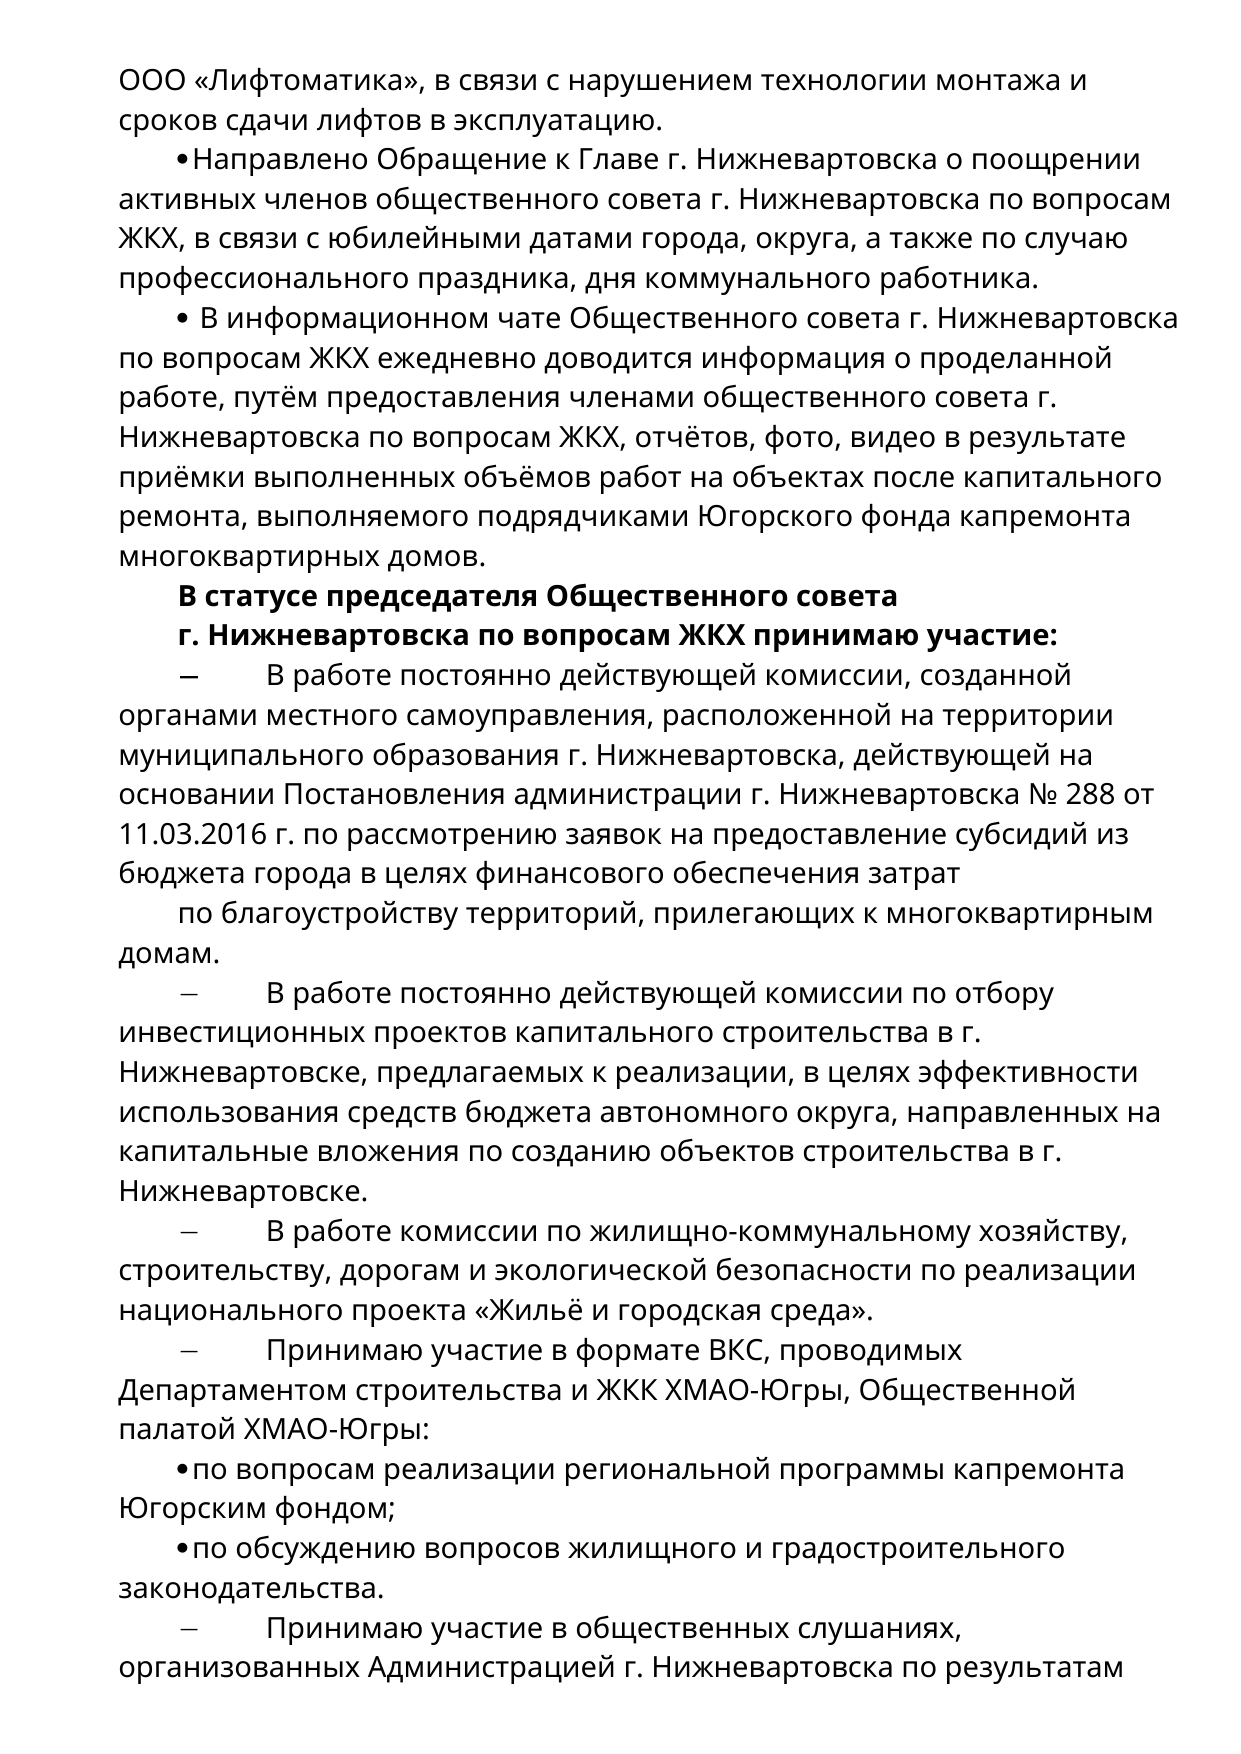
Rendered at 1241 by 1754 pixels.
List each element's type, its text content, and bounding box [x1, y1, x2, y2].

list Принимаю участие в формате ВКС, проводимых Департаментом строительства и ЖКК ХМАО-Югры, Общественной палатой ХМАО-Югры: [118, 1329, 1181, 1448]
list Направлено Обращение к Главе г. Нижневартовска о поощрении активных членов общественного совета г. Нижневартовска по вопросам ЖКХ, в связи с юбилейными датами города, округа, а также по случаю профессионального праздника, дня коммунального работника. [118, 138, 1181, 297]
list по вопросам реализации региональной программы капремонта Югорским фондом; [118, 1448, 1181, 1527]
text г. Нижневартовска по вопросам ЖКХ принимаю участие: [118, 615, 1181, 654]
list В работе постоянно действующей комиссии по отбору инвестиционных проектов капитального строительства в г. Нижневартовске, предлагаемых к реализации, в целях эффективности использования средств бюджета автономного округа, направленных на капитальные вложения по созданию объектов строительства в г. Нижневартовске. [118, 972, 1181, 1210]
list В работе комиссии по жилищно-коммунальному хозяйству, строительству, дорогам и экологической безопасности по реализации национального проекта «Жильё и городская среда». [118, 1210, 1181, 1329]
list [118, 1607, 1181, 1686]
list В работе постоянно действующей комиссии, созданной органами местного самоуправления, расположенной на территории муниципального образования г. Нижневартовска, действующей на основании Постановления администрации г. Нижневартовска № 288 от 11.03.2016 г. по рассмотрению заявок на предоставление субсидий из бюджета города в целях финансового обеспечения затрат [118, 654, 1181, 892]
list по благоустройству территорий, прилегающих к многоквартирным домам. [118, 892, 1181, 972]
list по обсуждению вопросов жилищного и градостроительного законодательства. [118, 1527, 1181, 1607]
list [118, 59, 1181, 138]
list В информационном чате Общественного совета г. Нижневартовска по вопросам ЖКХ ежедневно доводится информация о проделанной работе, путём предоставления членами общественного совета г. Нижневартовска по вопросам ЖКХ, отчётов, фото, видео в результате приёмки выполненных объёмов работ на объектах после капитального ремонта, выполняемого подрядчиками Югорского фонда капремонта многоквартирных домов. [118, 297, 1181, 575]
text В статусе председателя Общественного совета [118, 575, 1181, 615]
